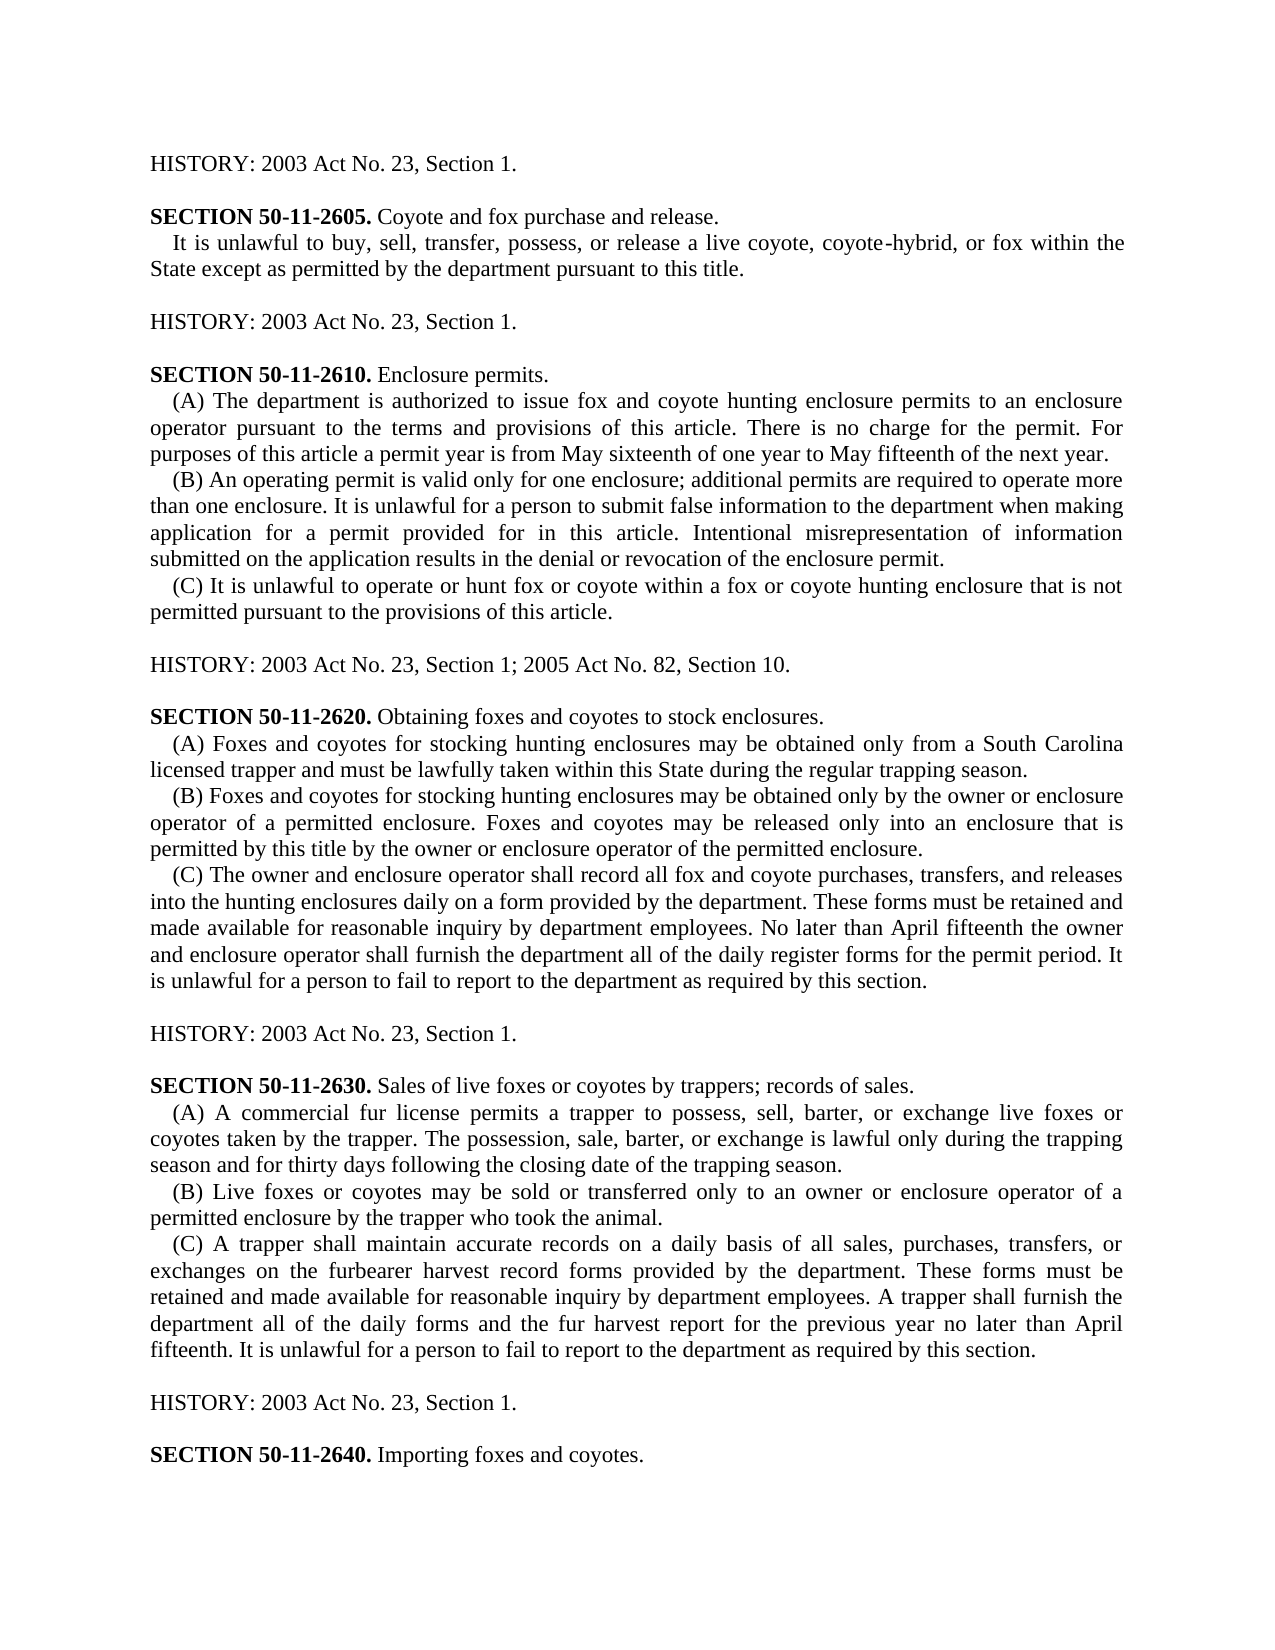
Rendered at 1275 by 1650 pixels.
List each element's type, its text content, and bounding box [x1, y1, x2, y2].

text SECTION 50-11-2605. Coyote and fox purchase and release. [150, 203, 1125, 229]
text HISTORY: 2003 Act No. 23, Section 1. [150, 150, 1125, 176]
text (A) A commercial fur license permits a trapper to possess, sell, barter, or exchange live foxes or coyotes taken by the trapper. The possession, sale, barter, or exchange is lawful only during the trapping season and for thirty days following the closing date of the trapping season. [150, 1099, 1125, 1178]
text SECTION 50-11-2610. Enclosure permits. [150, 361, 1125, 387]
text (C) It is unlawful to operate or hunt fox or coyote within a fox or coyote hunting enclosure that is not permitted pursuant to the provisions of this article. [150, 572, 1125, 624]
text HISTORY: 2003 Act No. 23, Section 1. [150, 1020, 1125, 1046]
text HISTORY: 2003 Act No. 23, Section 1. [150, 1389, 1125, 1415]
text It is unlawful to buy, sell, transfer, possess, or release a live coyote, coyote-hybrid, or fox within the State except as permitted by the department pursuant to this title. [150, 229, 1125, 282]
text (A) The department is authorized to issue fox and coyote hunting enclosure permits to an enclosure operator pursuant to the terms and provisions of this article. There is no charge for the permit. For purposes of this article a permit year is from May sixteenth of one year to May fifteenth of the next year. [150, 387, 1125, 466]
text (C) A trapper shall maintain accurate records on a daily basis of all sales, purchases, transfers, or exchanges on the furbearer harvest record forms provided by the department. These forms must be retained and made available for reasonable inquiry by department employees. A trapper shall furnish the department all of the daily forms and the fur harvest report for the previous year no later than April fifteenth. It is unlawful for a person to fail to report to the department as required by this section. [150, 1231, 1125, 1362]
text HISTORY: 2003 Act No. 23, Section 1. [150, 308, 1125, 334]
text (B) Live foxes or coyotes may be sold or transferred only to an owner or enclosure operator of a permitted enclosure by the trapper who took the animal. [150, 1178, 1125, 1231]
text HISTORY: 2003 Act No. 23, Section 1; 2005 Act No. 82, Section 10. [150, 651, 1125, 677]
text SECTION 50-11-2620. Obtaining foxes and coyotes to stock enclosures. [150, 703, 1125, 730]
text (C) The owner and enclosure operator shall record all fox and coyote purchases, transfers, and releases into the hunting enclosures daily on a form provided by the department. These forms must be retained and made available for reasonable inquiry by department employees. No later than April fifteenth the owner and enclosure operator shall furnish the department all of the daily register forms for the permit period. It is unlawful for a person to fail to report to the department as required by this section. [150, 862, 1125, 993]
text (A) Foxes and coyotes for stocking hunting enclosures may be obtained only from a South Carolina licensed trapper and must be lawfully taken within this State during the regular trapping season. [150, 730, 1125, 782]
text SECTION 50-11-2640. Importing foxes and coyotes. [150, 1441, 1125, 1468]
text (B) An operating permit is valid only for one enclosure; additional permits are required to operate more than one enclosure. It is unlawful for a person to submit false information to the department when making application for a permit provided for in this article. Intentional misrepresentation of information submitted on the application results in the denial or revocation of the enclosure permit. [150, 466, 1125, 572]
text SECTION 50-11-2630. Sales of live foxes or coyotes by trappers; records of sales. [150, 1072, 1125, 1099]
text (B) Foxes and coyotes for stocking hunting enclosures may be obtained only by the owner or enclosure operator of a permitted enclosure. Foxes and coyotes may be released only into an enclosure that is permitted by this title by the owner or enclosure operator of the permitted enclosure. [150, 782, 1125, 862]
